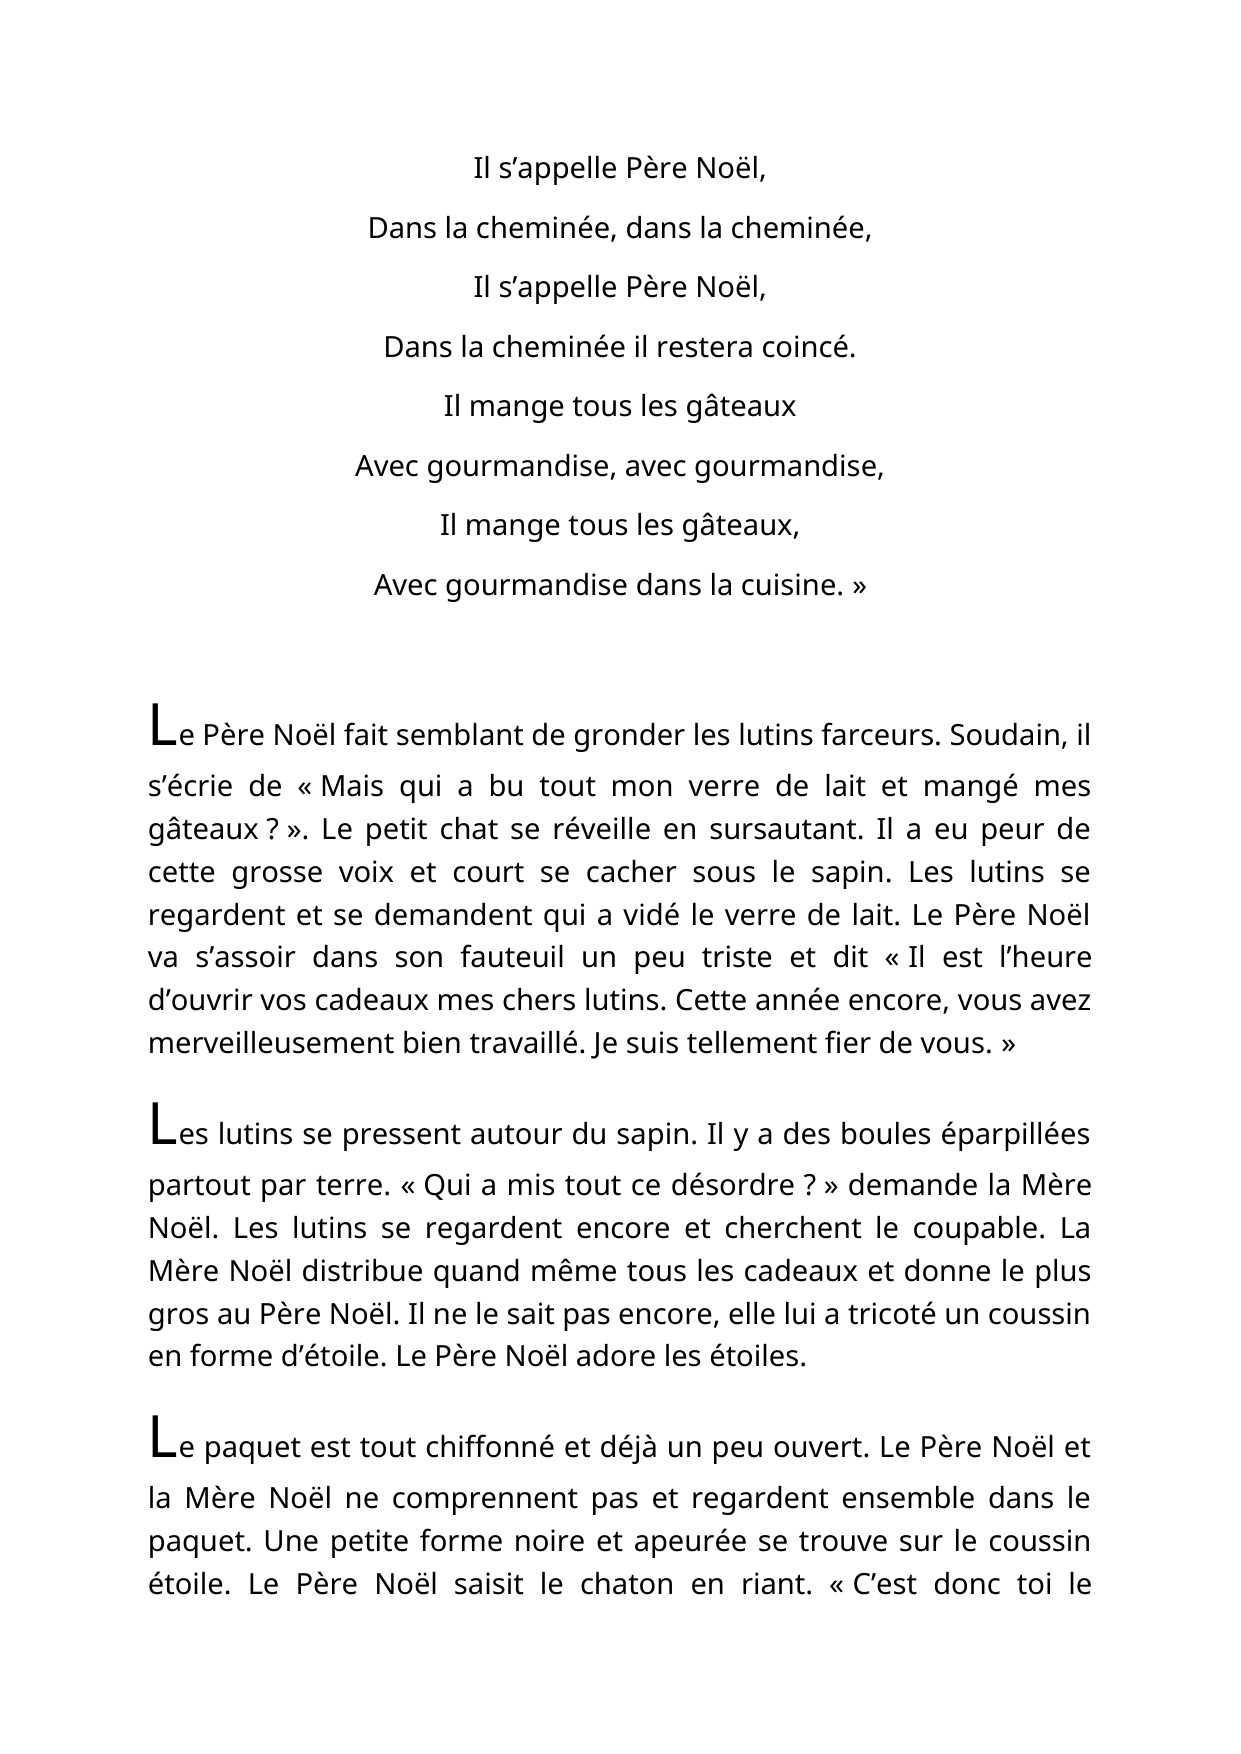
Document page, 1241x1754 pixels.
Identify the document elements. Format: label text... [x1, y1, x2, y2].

text Il mange tous les gâteaux, [148, 504, 1093, 544]
text Le Père Noël fait semblant de gronder les lutins farceurs. Soudain, il s’écrie de « Mais qui a bu tout mon verre de lait et mangé mes gâteaux ? ». Le petit chat se réveille en sursautant. Il a eu peur de cette grosse voix et court se cacher sous le sapin. Les lutins se regardent et se demandent qui a vidé le verre de lait. Le Père Noël va s’assoir dans son fauteuil un peu triste et dit « Il est l’heure d’ouvrir vos cadeaux mes chers lutins. Cette année encore, vous avez merveilleusement bien travaillé. Je suis tellement fier de vous. » [148, 683, 1093, 1062]
text Dans la cheminée il restera coincé. [148, 326, 1093, 366]
text Les lutins se pressent autour du sapin. Il y a des boules éparpillées partout par terre. « Qui a mis tout ce désordre ? » demande la Mère Noël. Les lutins se regardent encore et cherchent le coupable. La Mère Noël distribue quand même tous les cadeaux et donne le plus gros au Père Noël. Il ne le sait pas encore, elle lui a tricoté un coussin en forme d’étoile. Le Père Noël adore les étoiles. [148, 1082, 1093, 1375]
text Avec gourmandise dans la cuisine. » [148, 564, 1093, 604]
text Il s’appelle Père Noël, [148, 148, 1093, 187]
text Avec gourmandise, avec gourmandise, [148, 445, 1093, 485]
text Il s’appelle Père Noël, [148, 267, 1093, 306]
text Il mange tous les gâteaux [148, 386, 1093, 425]
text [148, 1395, 1093, 1603]
text Dans la cheminée, dans la cheminée, [148, 207, 1093, 247]
